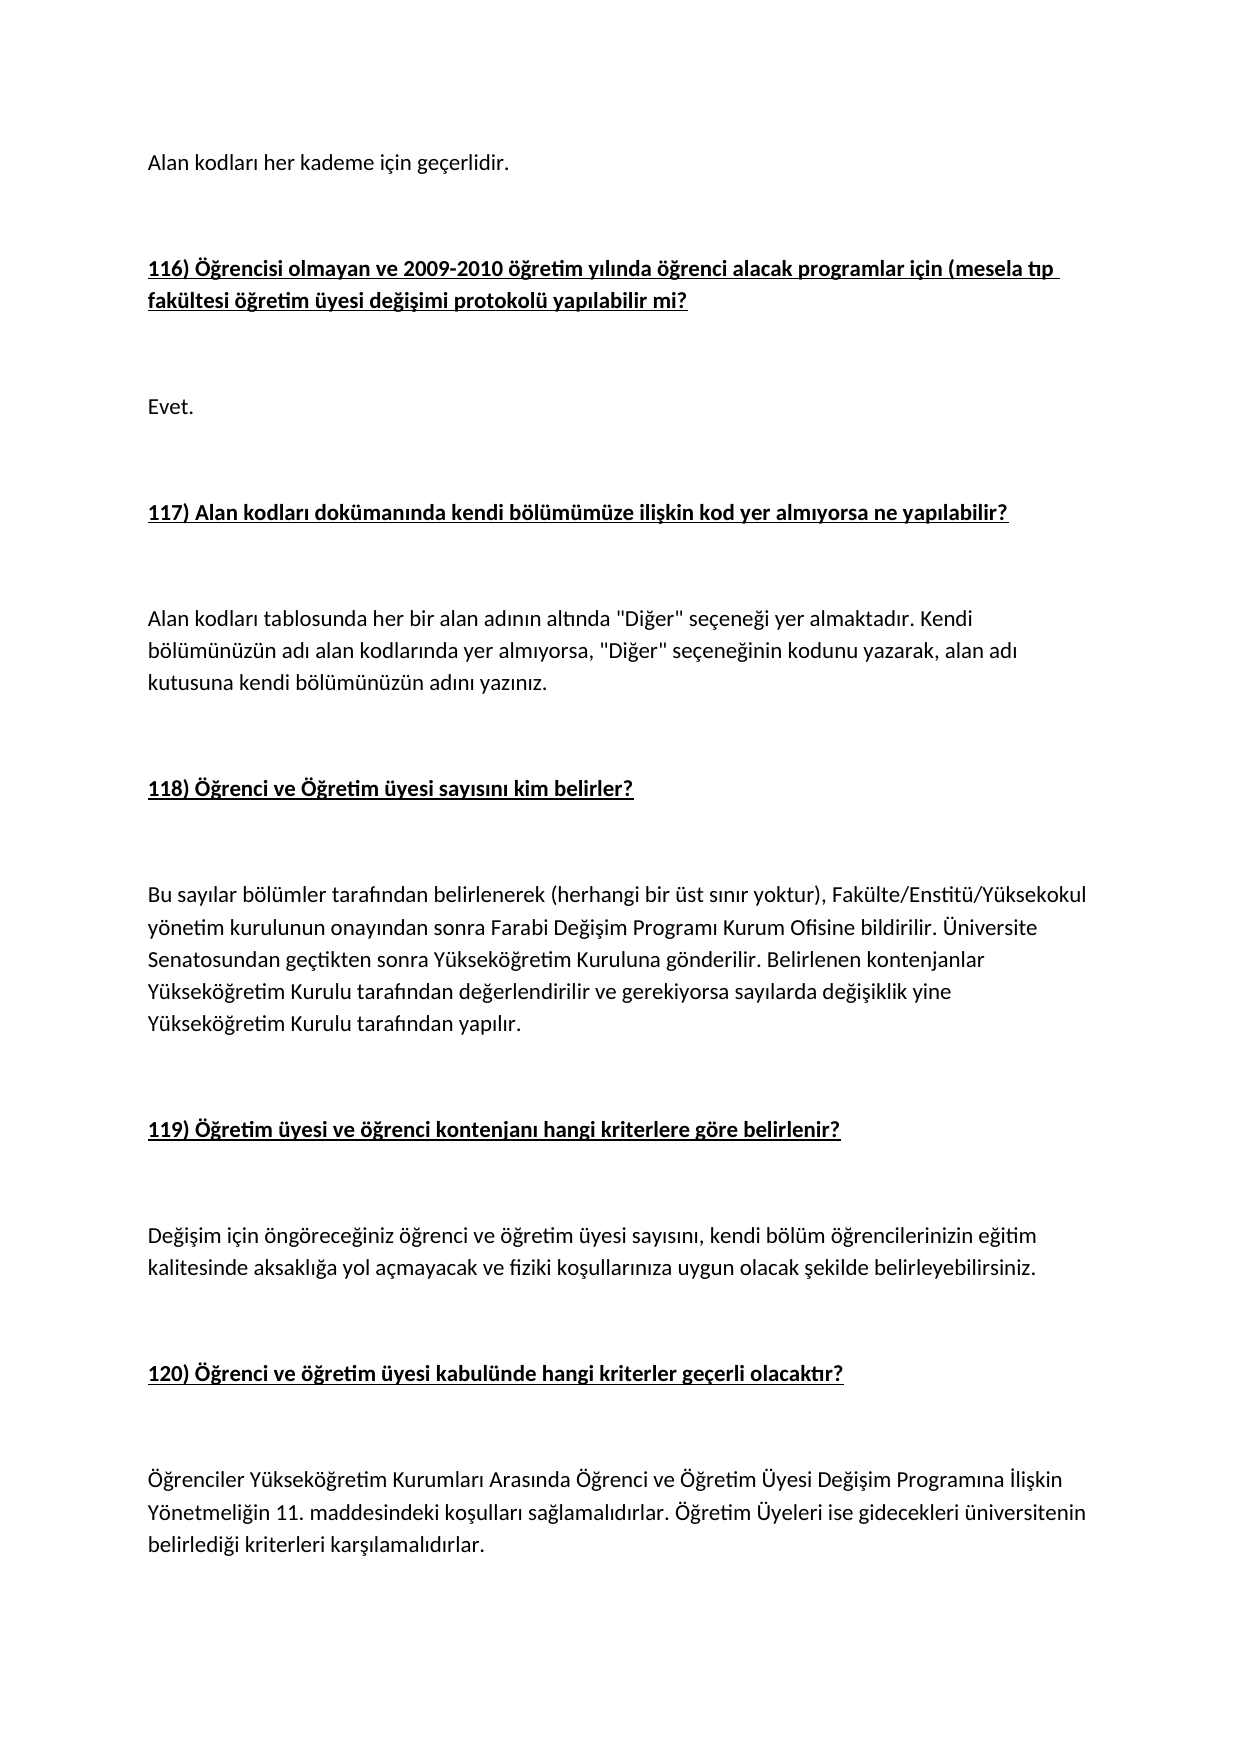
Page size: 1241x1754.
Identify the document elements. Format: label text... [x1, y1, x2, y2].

text Bu sayılar bölümler tarafından belirlenerek (herhangi bir üst sınır yoktur), Fakülte/Enstitü/Yüksekokul yönetim kurulunun onayından sonra Farabi Değişim Programı Kurum Ofisine bildirilir. Üniversite Senatosundan geçtikten sonra Yükseköğretim Kuruluna gönderilir. Belirlenen kontenjanlar Yükseköğretim Kurulu tarafından değerlendirilir ve gerekiyorsa sayılarda değişiklik yine Yükseköğretim Kurulu tarafından yapılır. [148, 880, 1093, 1037]
text 120) Öğrenci ve öğretim üyesi kabulünde hangi kriterler geçerli olacaktır? [148, 1359, 1093, 1387]
text 117) Alan kodları dokümanında kendi bölümümüze ilişkin kod yer almıyorsa ne yapılabilir? [148, 498, 1093, 526]
text 118) Öğrenci ve Öğretim üyesi sayısını kim belirler? [148, 774, 1093, 802]
text Öğrenciler Yükseköğretim Kurumları Arasında Öğrenci ve Öğretim Üyesi Değişim Programına İlişkin Yönetmeliğin 11. maddesindeki koşulları sağlamalıdırlar. Öğretim Üyeleri ise gidecekleri üniversitenin belirlediği kriterleri karşılamalıdırlar. [148, 1466, 1093, 1558]
text 119) Öğretim üyesi ve öğrenci kontenjanı hangi kriterlere göre belirlenir? [148, 1115, 1093, 1143]
text Değişim için öngöreceğiniz öğrenci ve öğretim üyesi sayısını, kendi bölüm öğrencilerinizin eğitim kalitesinde aksaklığa yol açmayacak ve fiziki koşullarınıza uygun olacak şekilde belirleyebilirsiniz. [148, 1221, 1093, 1281]
text Alan kodları her kademe için geçerlidir. [148, 148, 1093, 176]
text Alan kodları tablosunda her bir alan adının altında "Diğer" seçeneği yer almaktadır. Kendi bölümünüzün adı alan kodlarında yer almıyorsa, "Diğer" seçeneğinin kodunu yazarak, alan adı kutusuna kendi bölümünüzün adını yazınız. [148, 604, 1093, 696]
text Evet. [148, 392, 1093, 420]
text 116) Öğrencisi olmayan ve 2009-2010 öğretim yılında öğrenci alacak programlar için (mesela tıp fakültesi öğretim üyesi değişimi protokolü yapılabilir mi? [148, 254, 1093, 314]
